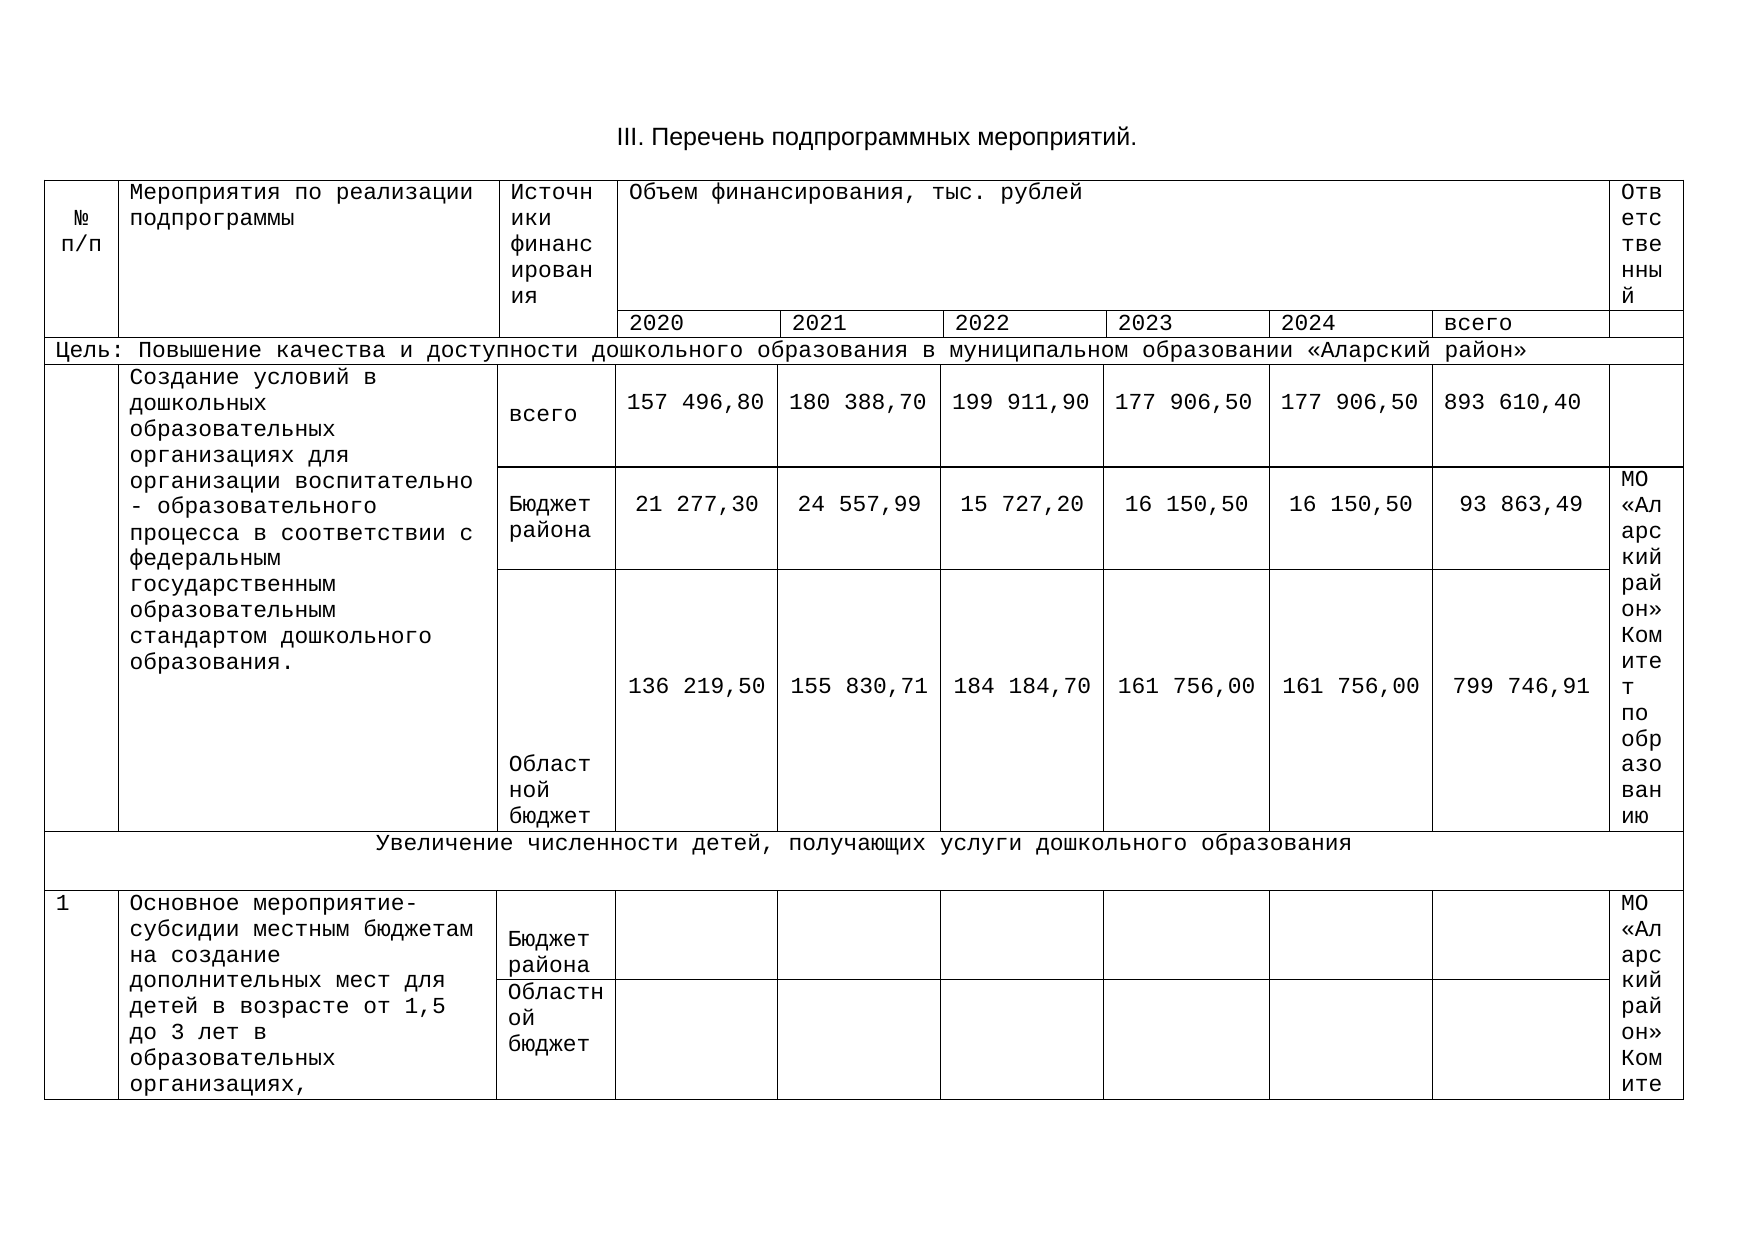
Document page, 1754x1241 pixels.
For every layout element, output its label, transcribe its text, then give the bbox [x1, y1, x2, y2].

table_cell Бюджет района [497, 891, 615, 979]
table_cell 21 277,30 [616, 468, 777, 569]
table_cell [778, 980, 940, 1098]
table_cell 15 727,20 [941, 468, 1103, 569]
table_cell 155 830,71 [778, 570, 940, 831]
table_cell 2022 [944, 311, 1106, 337]
table_cell 157 496,80 [616, 365, 777, 466]
table_cell 161 756,00 [1270, 570, 1432, 831]
table_header Ответственный [1610, 181, 1683, 310]
table_cell 2023 [1107, 311, 1269, 337]
table_cell 799 746,91 [1433, 570, 1609, 831]
table_cell [1610, 311, 1683, 337]
table_cell 161 756,00 [1104, 570, 1269, 831]
text III. Перечень подпрограммных мероприятий. [118, 122, 1636, 151]
table_cell 177 906,50 [1104, 365, 1269, 466]
table_cell Цель: Повышение качества и доступности дошкольного образования в муниципальном образовании «Аларский район» [45, 338, 1683, 364]
table_cell [1433, 891, 1609, 979]
table_cell Бюджет района [498, 468, 615, 569]
table_cell [941, 980, 1103, 1098]
table_cell Создание условий в дошкольных образовательных организациях для организации воспитательно - образовательного процесса в соответствии с федеральным государственным образовательным стандартом дошкольного образования. [119, 365, 497, 831]
table_cell [616, 980, 777, 1098]
table_cell [1610, 365, 1683, 466]
table_cell 184 184,70 [941, 570, 1103, 831]
table_cell 177 906,50 [1270, 365, 1432, 466]
table_header Мероприятия по реализации подпрограммы [119, 181, 499, 337]
table_cell 136 219,50 [616, 570, 777, 831]
table_cell 893 610,40 [1433, 365, 1609, 466]
table_cell 1 [45, 891, 118, 1098]
table_header № п/п [45, 181, 118, 337]
table_cell [1433, 980, 1609, 1098]
table_cell 2021 [781, 311, 943, 337]
table_cell всего [498, 365, 615, 466]
table_cell [778, 891, 940, 979]
table_cell 2024 [1270, 311, 1432, 337]
table_header Объем финансирования, тыс. рублей [618, 181, 1609, 310]
table_cell МО «Аларский район» Комитет по образованию [1610, 468, 1683, 831]
table_cell 24 557,99 [778, 468, 940, 569]
table_cell 16 150,50 [1270, 468, 1432, 569]
table_cell [1270, 891, 1432, 979]
table_cell всего [1433, 311, 1609, 337]
table_cell 199 911,90 [941, 365, 1103, 466]
table_cell 93 863,49 [1433, 468, 1609, 569]
table_cell Областной бюджет [497, 980, 615, 1098]
table_cell [1104, 891, 1269, 979]
table_cell [1270, 980, 1432, 1098]
table_cell 180 388,70 [778, 365, 940, 466]
table_cell Увеличение численности детей, получающих услуги дошкольного образования [45, 832, 1683, 890]
table_cell Областной бюджет [498, 570, 615, 831]
table_cell 16 150,50 [1104, 468, 1269, 569]
table_cell [616, 891, 777, 979]
table_header Источники финансирования [500, 181, 617, 337]
table_cell Основное мероприятие-субсидии местным бюджетам на создание дополнительных мест для детей в возрасте от 1,5 до 3 лет в образовательных организациях, осуществляющих образовательную деятельность по образовательным программам дошкольного образования(строительство детского сада п.Кутулик 150мест;основное мероприятие-софинансирование на приобретение детского сада в с.Аларь на 55 мест и др.) [119, 891, 496, 1098]
table_cell МО «Аларский район» Комитет по образованию [1610, 891, 1683, 1098]
table_cell [941, 891, 1103, 979]
table_cell [1104, 980, 1269, 1098]
table_cell 2020 [618, 311, 780, 337]
table_cell [45, 365, 118, 831]
